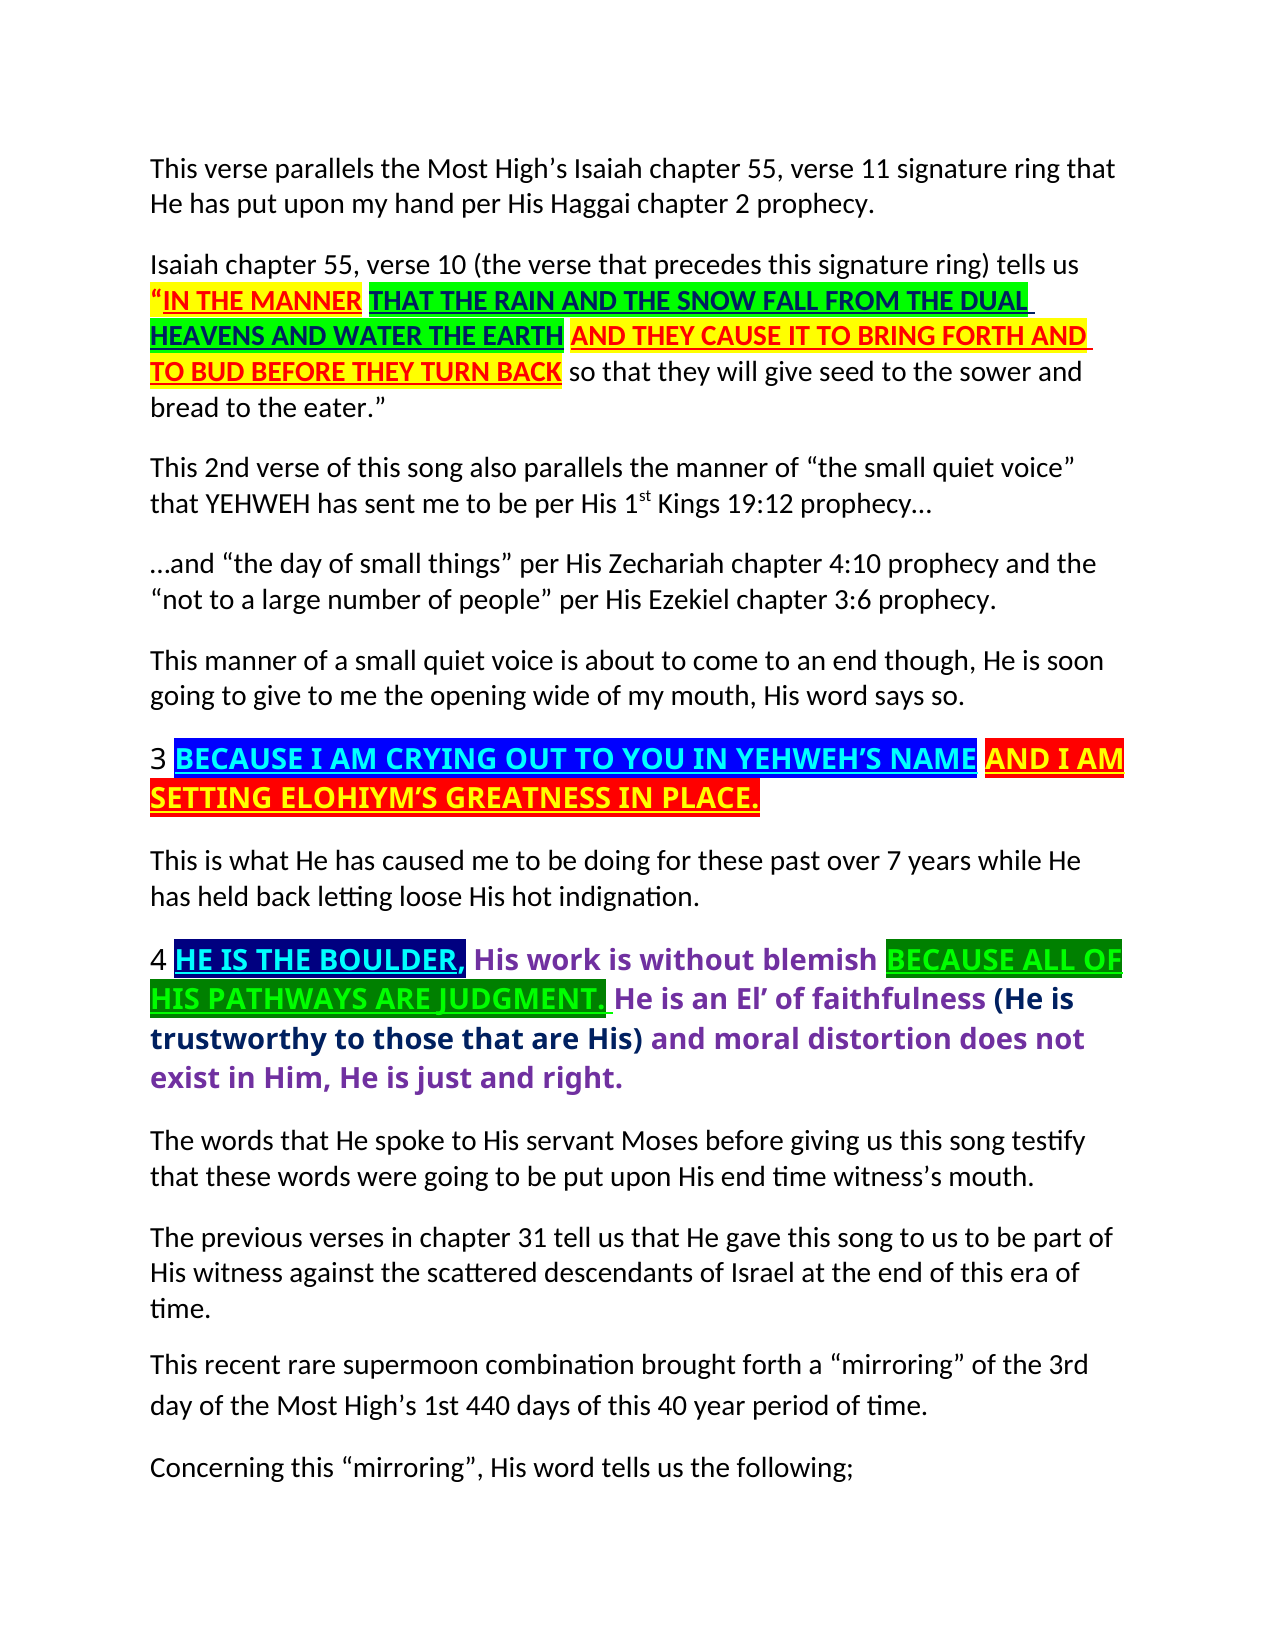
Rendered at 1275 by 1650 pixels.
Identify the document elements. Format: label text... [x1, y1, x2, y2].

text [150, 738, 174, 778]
text 4 HE IS THE BOULDER, His work is without blemish BECAUSE ALL OF HIS PATHWAYS ARE JUDGMENT. He is an El’ of faithfulness (He is trustworthy to those that are His) and moral distortion does not exist in Him, He is just and right. [150, 939, 1125, 1097]
text This 2nd verse of this song also parallels the manner of “the small quiet voice” that YEHWEH has sent me to be per His 1st Kings 19:12 prophecy… [150, 449, 1125, 521]
text 3 BECAUSE I AM CRYING OUT TO YOU IN YEHWEH’S NAME AND I AM SETTING ELOHIYM’S GREATNESS IN PLACE. [760, 738, 1125, 817]
text This manner of a small quiet voice is about to come to an end though, He is soon going to give to me the opening wide of my mouth, His word says so. [150, 642, 1125, 713]
text This verse parallels the Most High’s Isaiah chapter 55, verse 11 signature ring that He has put upon my hand per His Haggai chapter 2 prophecy. [150, 150, 1125, 221]
text Concerning this “mirroring”, His word tells us the following; [150, 1449, 1125, 1485]
text …and “the day of small things” per His Zechariah chapter 4:10 prophecy and the “not to a large number of people” per His Ezekiel chapter 3:6 prophecy. [150, 546, 1125, 617]
text The words that He spoke to His servant Moses before giving us this song testify that these words were going to be put upon His end time witness’s mouth. [150, 1122, 1125, 1194]
text This is what He has caused me to be doing for these past over 7 years while He has held back letting loose His hot indignation. [150, 842, 1125, 914]
text Isaiah chapter 55, verse 10 (the verse that precedes this signature ring) tells us “IN THE MANNER THAT THE RAIN AND THE SNOW FALL FROM THE DUAL HEAVENS AND WATER THE EARTH AND THEY CAUSE IT TO BRING FORTH AND TO BUD BEFORE THEY TURN BACK so that they will give seed to the sower and bread to the eater.” [150, 246, 1125, 424]
text The previous verses in chapter 31 tell us that He gave this song to us to be part of His witness against the scattered descendants of Israel at the end of this era of time. [150, 1219, 1125, 1326]
text This recent rare supermoon combination brought forth a “mirroring” of the 3rd day of the Most High’s 1st 440 days of this 40 year period of time. [150, 1346, 1125, 1423]
